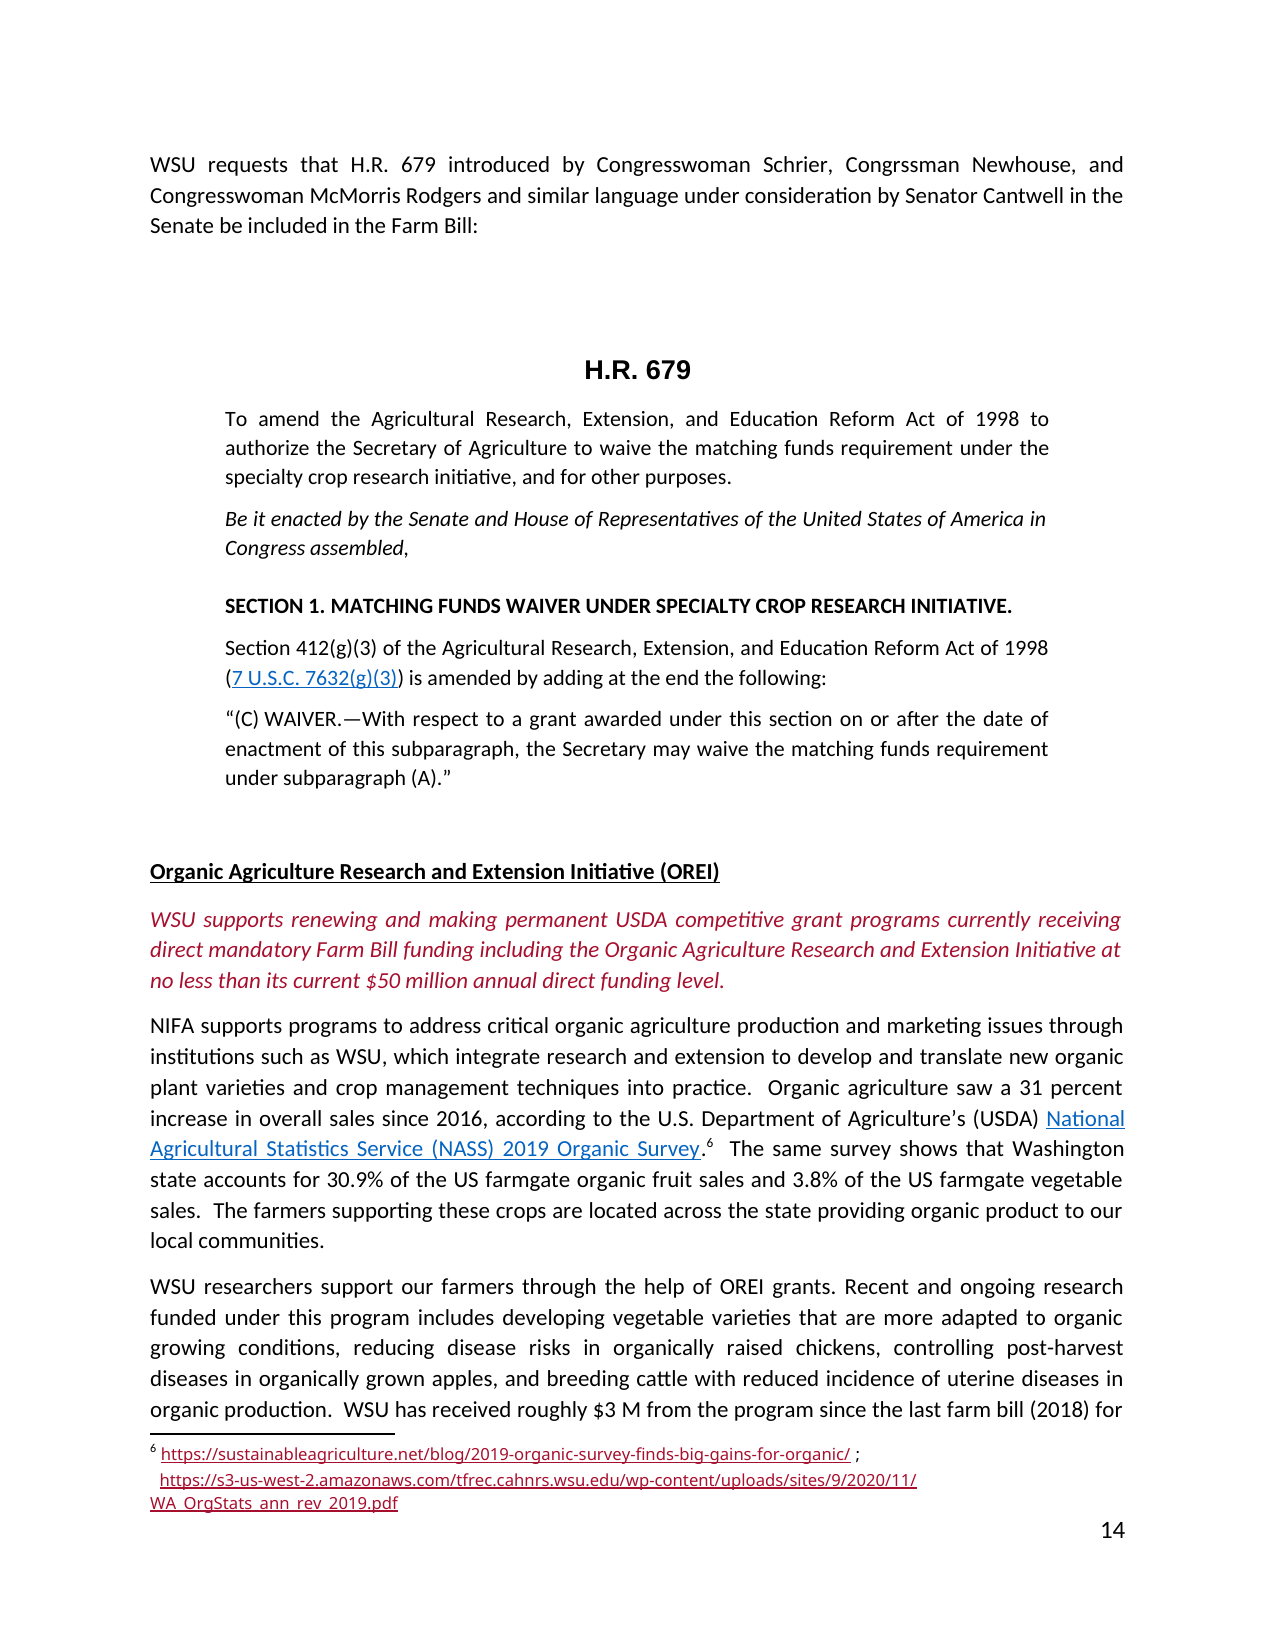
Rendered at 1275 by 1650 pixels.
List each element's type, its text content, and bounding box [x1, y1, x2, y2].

text Organic Agriculture Research and Extension Initiative (OREI) [150, 857, 975, 885]
text To amend the Agricultural Research, Extension, and Education Reform Act of 1998 to authorize the Secretary of Agriculture to waive the matching funds requirement under the specialty crop research initiative, and for other purposes. [225, 405, 1050, 490]
text H.R. 679 [225, 354, 1050, 385]
text WSU supports renewing and making permanent USDA competitive grant programs currently receiving direct mandatory Farm Bill funding including the Organic Agriculture Research and Extension Initiative at no less than its current $50 million annual direct funding level. [150, 905, 1125, 994]
text SECTION 1. MATCHING FUNDS WAIVER UNDER SPECIALTY CROP RESEARCH INITIATIVE. [225, 593, 1050, 619]
text “(C) WAIVER.—With respect to a grant awarded under this section on or after the date of enactment of this subparagraph, the Secretary may waive the matching funds requirement under subparagraph (A).” [225, 706, 1050, 791]
text Section 412(g)(3) of the Agricultural Research, Extension, and Education Reform Act of 1998 (7 U.S.C. 7632(g)(3)) is amended by adding at the end the following: [225, 634, 1050, 690]
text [150, 1272, 1125, 1423]
text NIFA supports programs to address critical organic agriculture production and marketing issues through institutions such as WSU, which integrate research and extension to develop and translate new organic plant varieties and crop management techniques into practice. Organic agriculture saw a 31 percent increase in overall sales since 2016, according to the U.S. Department of Agriculture’s (USDA) National Agricultural Statistics Service (NASS) 2019 Organic Survey. The same survey shows that Washington state accounts for 30.9% of the US farmgate organic fruit sales and 3.8% of the US farmgate vegetable sales. The farmers supporting these crops are located across the state providing organic product to our local communities. [150, 1012, 1125, 1255]
text WSU requests that H.R. 679 introduced by Congresswoman Schrier, Congrssman Newhouse, and Congresswoman McMorris Rodgers and similar language under consideration by Senator Cantwell in the Senate be included in the Farm Bill: [150, 150, 1125, 239]
text Be it enacted by the Senate and House of Representatives of the United States of America in Congress assembled, [225, 505, 1050, 561]
